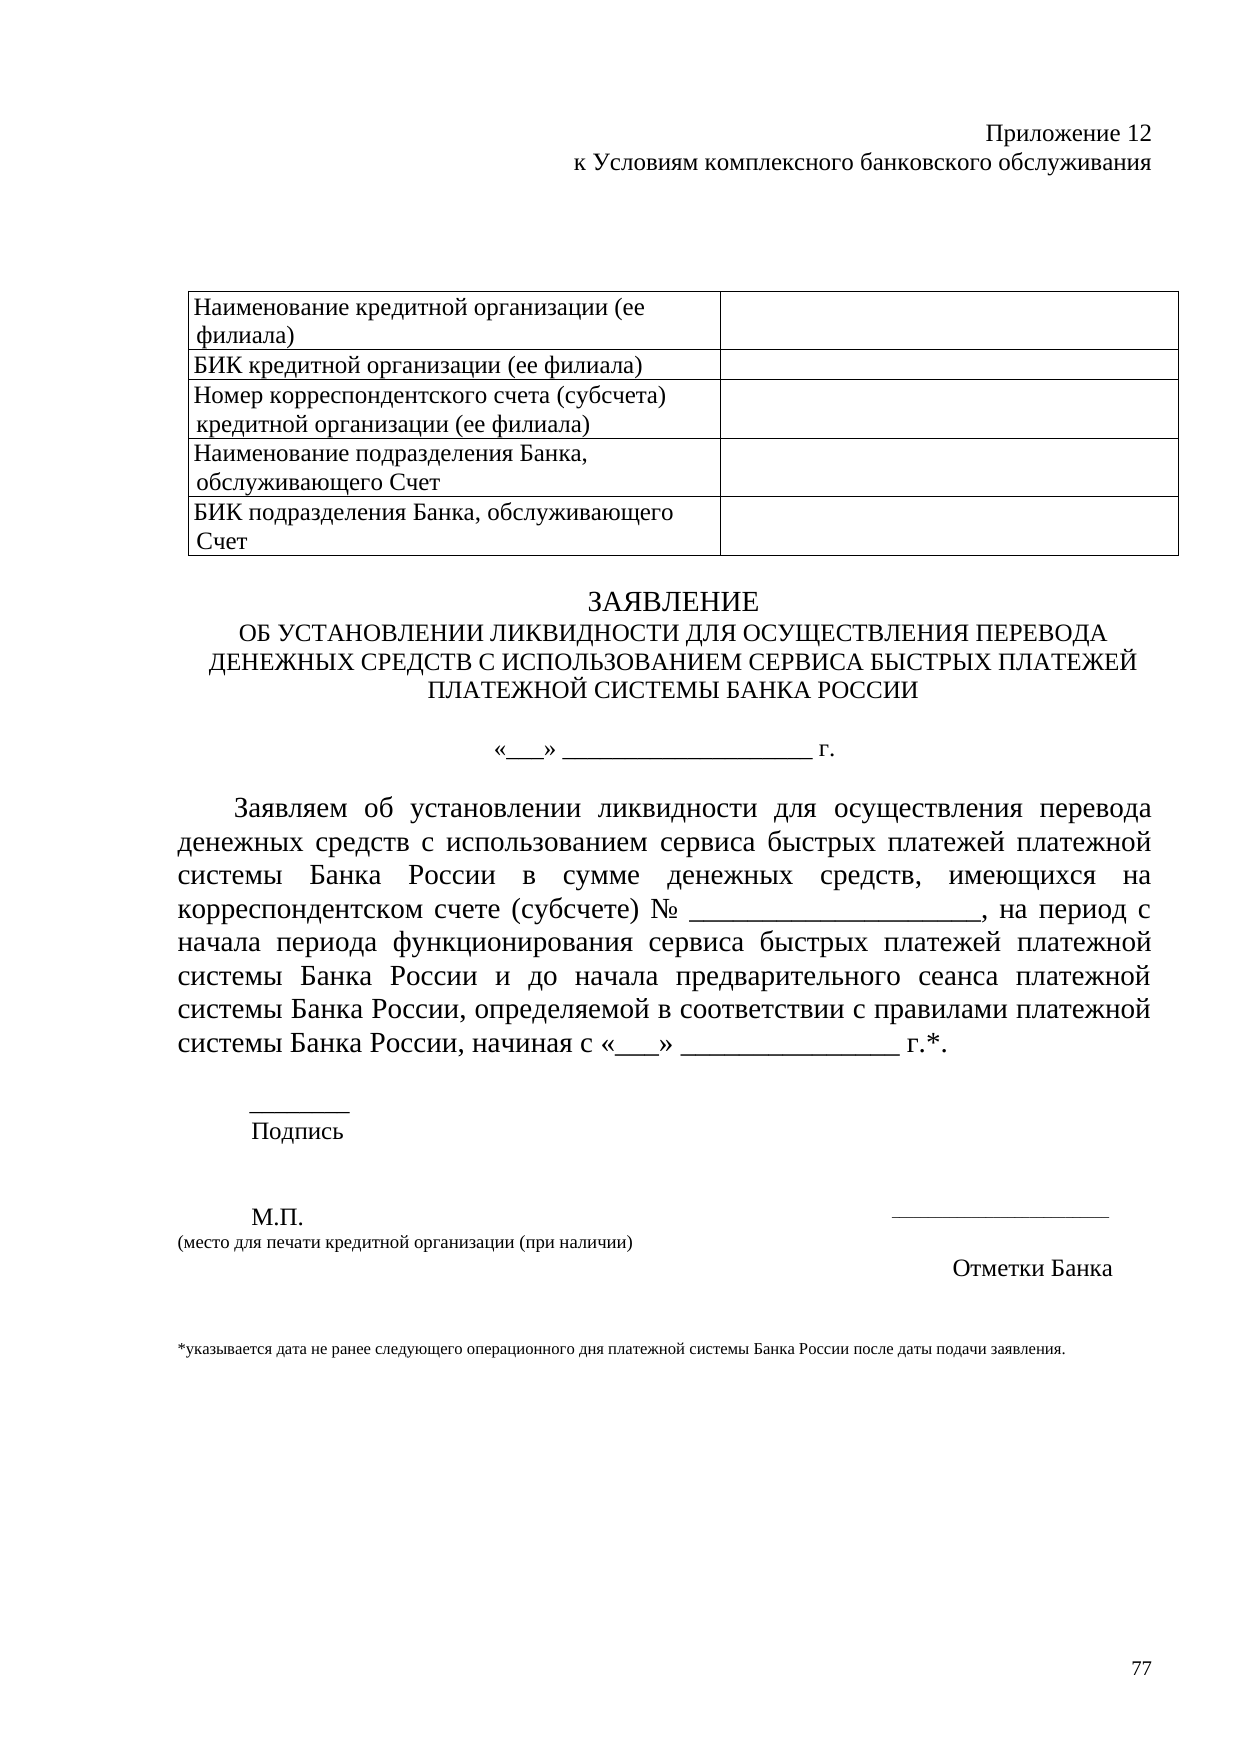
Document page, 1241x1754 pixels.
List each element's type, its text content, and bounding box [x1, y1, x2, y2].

text к Условиям комплексного банковского обслуживания [177, 147, 1152, 176]
text ПЛАТЕЖНОЙ СИСТЕМЫ БАНКА РОССИИ [177, 675, 1169, 704]
text Подпись [177, 1116, 1152, 1145]
text ОБ УСТАНОВЛЕНИИ ЛИКВИДНОСТИ ДЛЯ ОСУЩЕСТВЛЕНИЯ ПЕРЕВОДА ДЕНЕЖНЫХ СРЕДСТВ С ИСПОЛЬЗОВАНИЕМ СЕРВИСА БЫСТРЫХ ПЛАТЕЖЕЙ [177, 618, 1169, 675]
table_header [721, 292, 1178, 349]
table_cell [721, 380, 1178, 437]
table_cell [721, 439, 1178, 496]
text «___» ____________________ г. [177, 733, 1152, 762]
table_cell Наименование подразделения Банка, обслуживающего Счет [189, 439, 720, 496]
table_cell Номер корреспондентского счета (субсчета) кредитной организации (ее филиала) [189, 380, 720, 437]
text *указывается дата не ранее следующего операционного дня платежной системы Банка России после даты подачи заявления. [177, 1339, 1152, 1358]
text Заявляем об установлении ликвидности для осуществления перевода денежных средств с использованием сервиса быстрых платежей платежной системы Банка России в сумме денежных средств, имеющихся на корреспондентском счете (субсчете) № ____________________, на период с начала периода функционирования сервиса быстрых платежей платежной системы Банка России и до начала предварительного сеанса платежной системы Банка России, определяемой в соответствии с правилами платежной системы Банка России, начиная с «___» _______________ г.*. [177, 790, 1152, 1059]
table_cell [721, 497, 1178, 554]
table_cell БИК подразделения Банка, обслуживающего Счет [189, 497, 720, 554]
table_header Наименование кредитной организации (ее филиала) [189, 292, 720, 349]
text (место для печати кредитной организации (при наличии) [177, 1231, 1152, 1253]
text М.П. ______________________________ [177, 1202, 1152, 1231]
text Приложение 12 [177, 118, 1152, 147]
text ЗАЯВЛЕНИЕ [177, 584, 1169, 618]
table_cell БИК кредитной организации (ее филиала) [189, 350, 720, 379]
text ________ [177, 1087, 1152, 1116]
table_cell [721, 350, 1178, 379]
text Отметки Банка [177, 1253, 1152, 1282]
